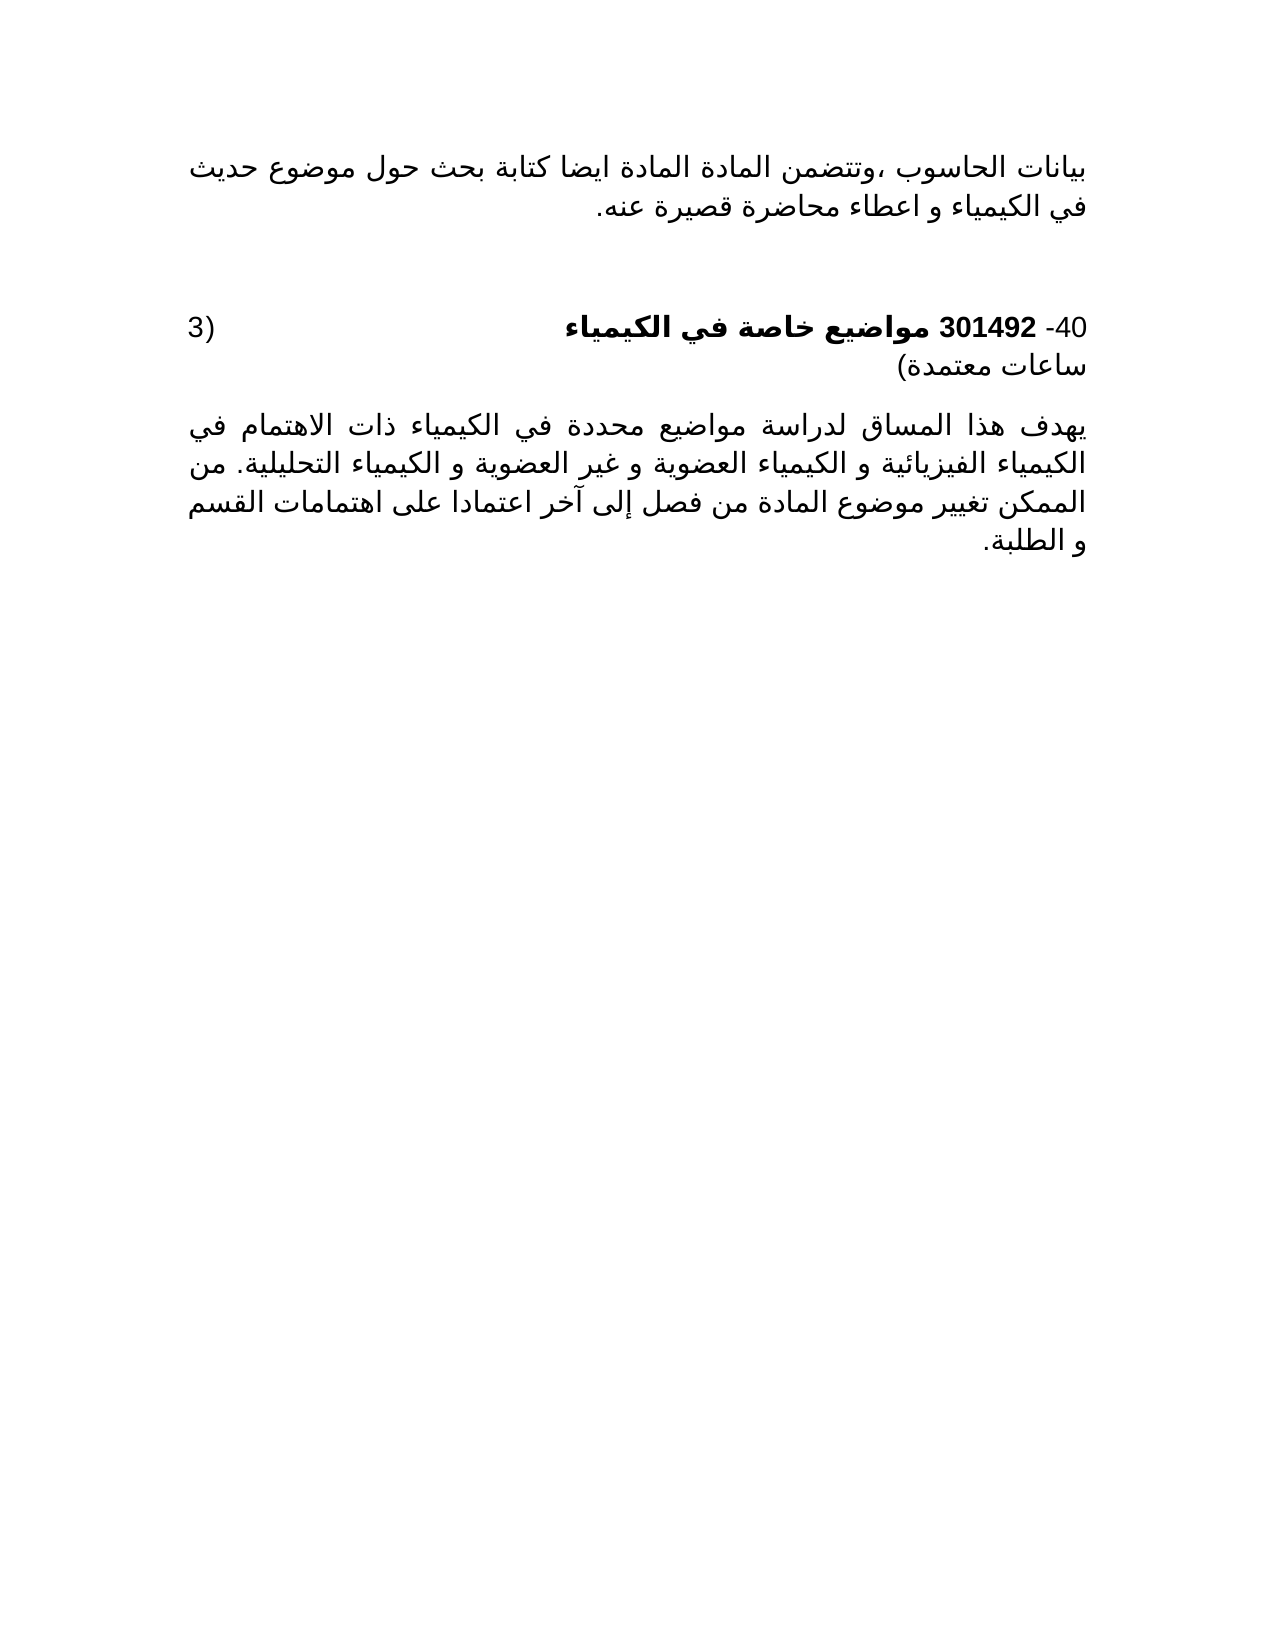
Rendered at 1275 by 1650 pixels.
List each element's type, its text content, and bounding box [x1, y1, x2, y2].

text 40- 301492 مواضيع خاصة في الكيمياء (3 ساعات معتمدة) [187, 310, 1087, 382]
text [187, 150, 1087, 222]
text يهدف هذا المساق لدراسة مواضيع محددة في الكيمياء ذات الاهتمام في الكيمياء الفيزيائية و الكيمياء العضوية و غير العضوية و الكيمياء التحليلية. من الممكن تغيير موضوع المادة من فصل إلى آخر اعتمادا على اهتمامات القسم و الطلبة. [187, 408, 1087, 557]
